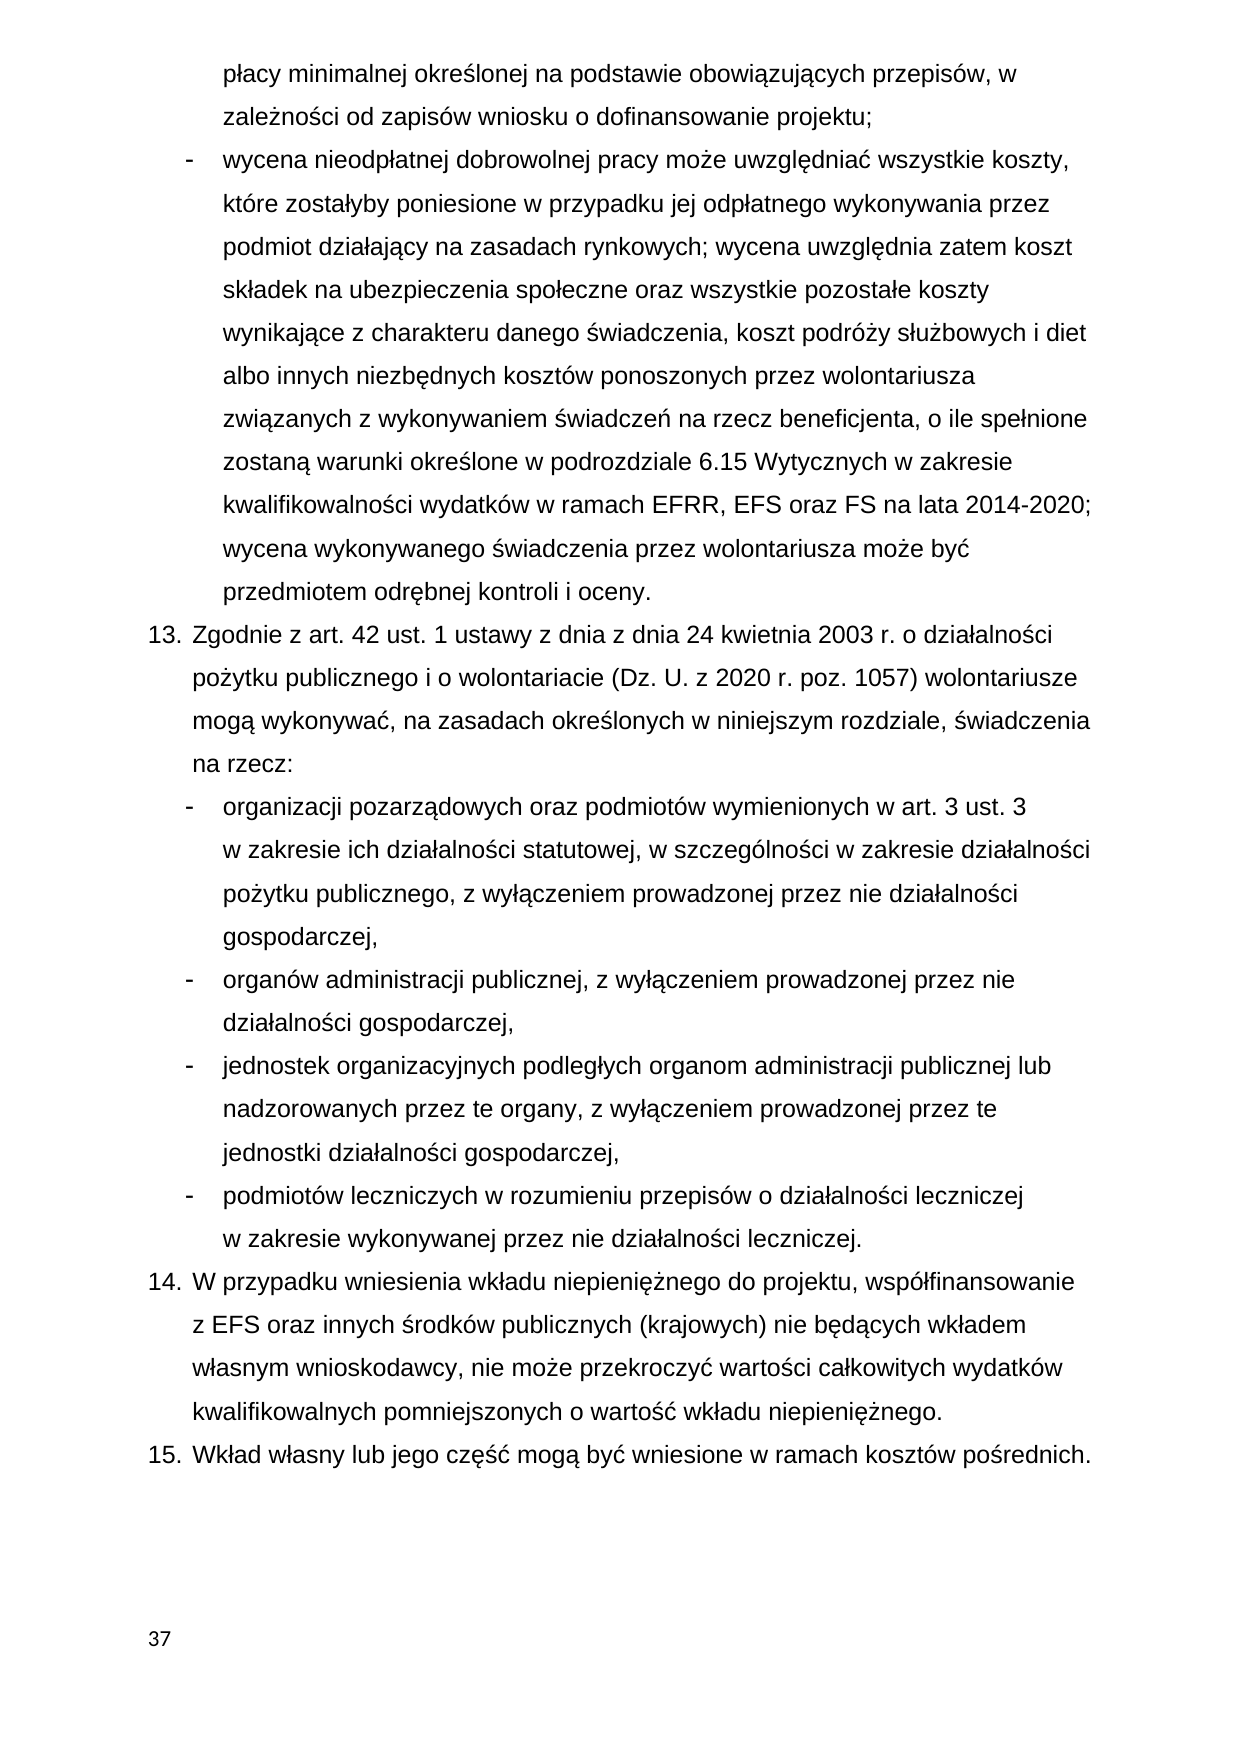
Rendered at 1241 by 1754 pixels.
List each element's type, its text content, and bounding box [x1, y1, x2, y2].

list Wkład własny lub jego część mogą być wniesione w ramach kosztów pośrednich. [148, 1439, 1093, 1468]
list organów administracji publicznej, z wyłączeniem prowadzonej przez nie działalności gospodarczej, [185, 965, 1093, 1037]
list wycena nieodpłatnej dobrowolnej pracy może uwzględniać wszystkie koszty, które zostałyby poniesione w przypadku jej odpłatnego wykonywania przez podmiot działający na zasadach rynkowych; wycena uwzględnia zatem koszt składek na ubezpieczenia społeczne oraz wszystkie pozostałe koszty wynikające z charakteru danego świadczenia, koszt podróży służbowych i diet albo innych niezbędnych kosztów ponoszonych przez wolontariusza związanych z wykonywaniem świadczeń na rzecz beneficjenta, o ile spełnione zostaną warunki określone w podrozdziale 6.15 Wytycznych w zakresie kwalifikowalności wydatków w ramach EFRR, EFS oraz FS na lata 2014-2020; wycena wykonywanego świadczenia przez wolontariusza może być przedmiotem odrębnej kontroli i oceny. [185, 145, 1093, 605]
list Zgodnie z art. 42 ust. 1 ustawy z dnia z dnia 24 kwietnia 2003 r. o działalności pożytku publicznego i o wolontariacie (Dz. U. z 2020 r. poz. 1057) wolontariusze mogą wykonywać, na zasadach określonych w niniejszym rozdziale, świadczenia na rzecz: [148, 620, 1093, 778]
list jednostek organizacyjnych podległych organom administracji publicznej lub nadzorowanych przez te organy, z wyłączeniem prowadzonej przez te jednostki działalności gospodarczej, [185, 1051, 1093, 1166]
list organizacji pozarządowych oraz podmiotów wymienionych w art. 3 ust. 3 w zakresie ich działalności statutowej, w szczególności w zakresie działalności pożytku publicznego, z wyłączeniem prowadzonej przez nie działalności gospodarczej, [185, 792, 1093, 951]
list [185, 59, 1093, 131]
list W przypadku wniesienia wkładu niepieniężnego do projektu, współfinansowanie z EFS oraz innych środków publicznych (krajowych) nie będących wkładem własnym wnioskodawcy, nie może przekroczyć wartości całkowitych wydatków kwalifikowalnych pomniejszonych o wartość wkładu niepieniężnego. [148, 1267, 1093, 1425]
list podmiotów leczniczych w rozumieniu przepisów o działalności leczniczej w zakresie wykonywanej przez nie działalności leczniczej. [185, 1181, 1093, 1253]
